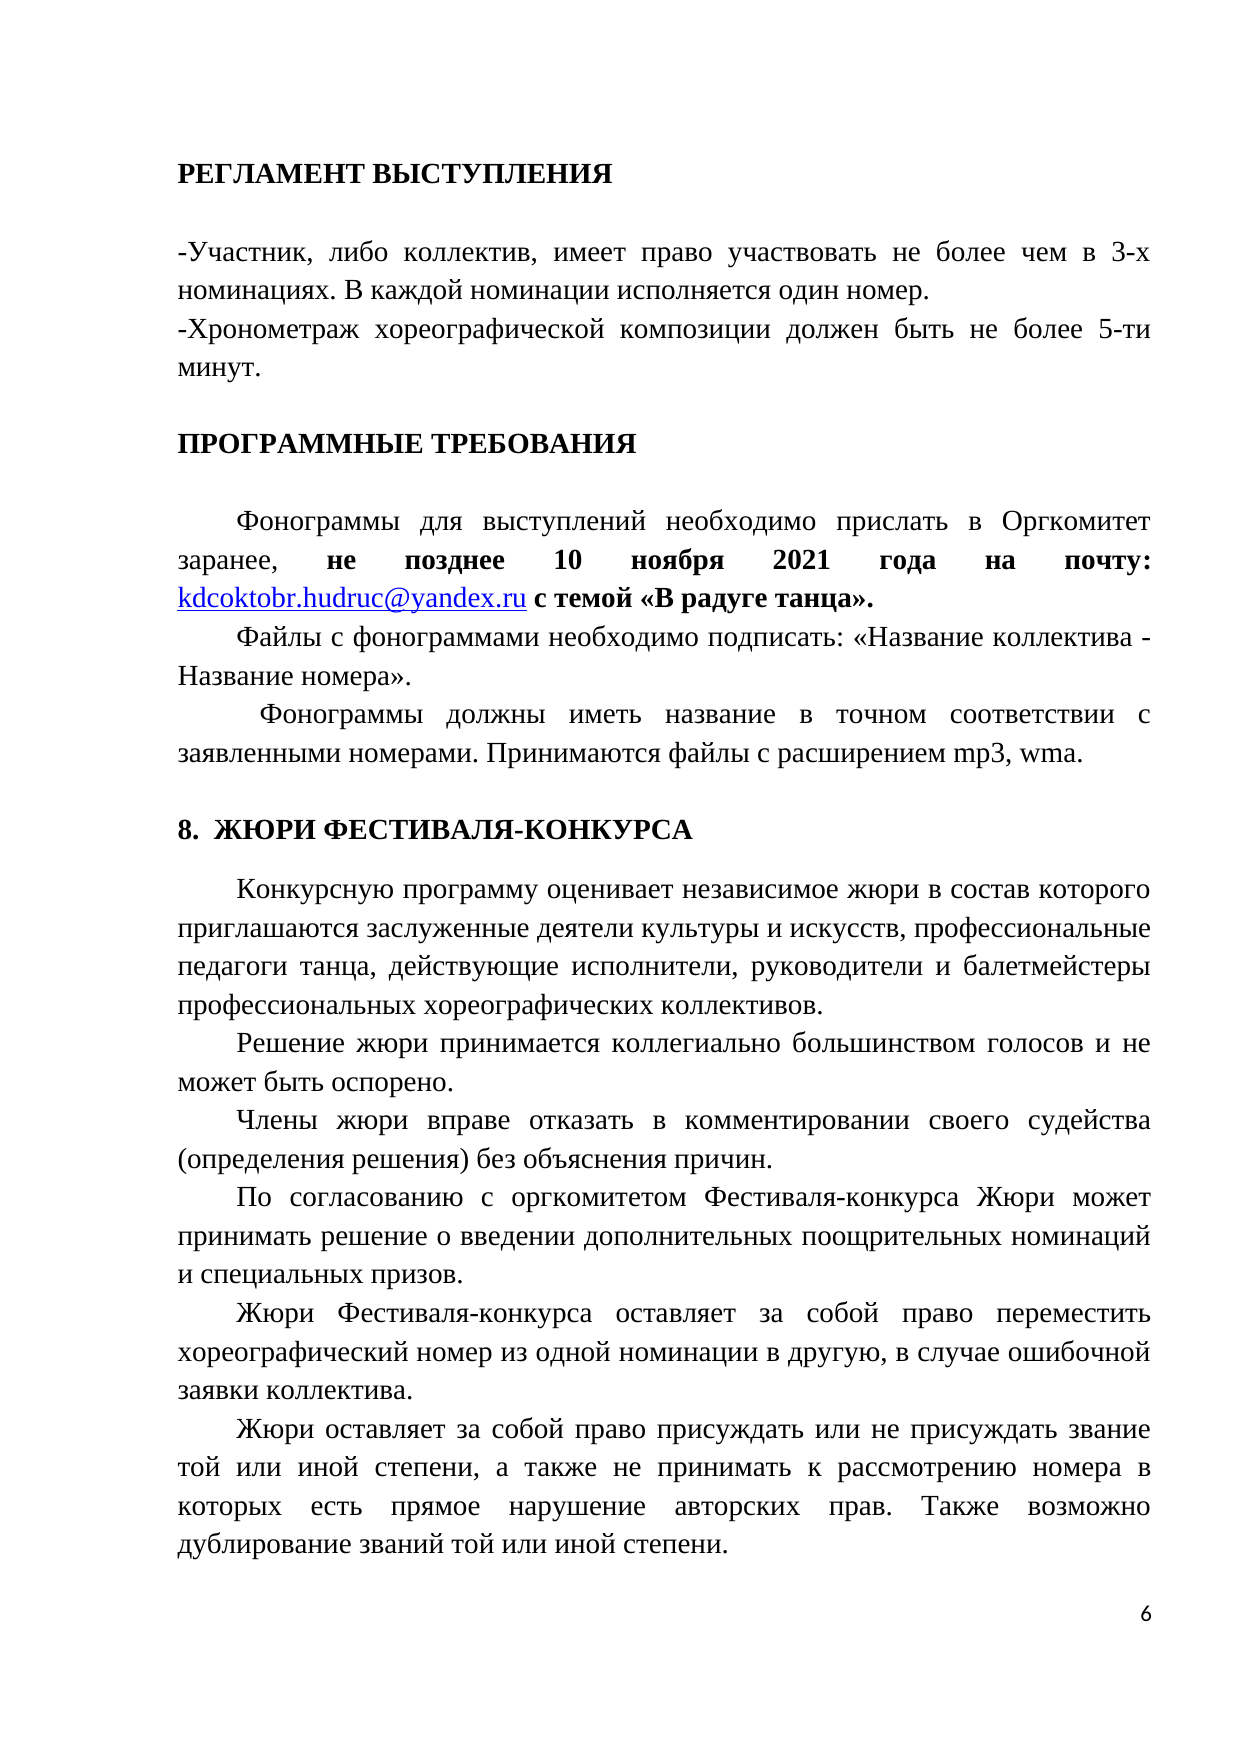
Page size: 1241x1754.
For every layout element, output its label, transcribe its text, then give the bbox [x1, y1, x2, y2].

text -Хронометраж хореографической композиции должен быть не более 5-ти минут. [177, 311, 1152, 383]
text -Участник, либо коллектив, имеет право участвовать не более чем в 3-х номинациях. В каждой номинации исполняется один номер. [177, 234, 1152, 306]
text Жюри оставляет за собой право присуждать или не присуждать звание той или иной степени, а также не принимать к рассмотрению номера в которых есть прямое нарушение авторских прав. Также возможно дублирование званий той или иной степени. [177, 1411, 1152, 1560]
text Конкурсную программу оценивает независимое жюри в состав которого приглашаются заслуженные деятели культуры и искусств, профессиональные педагоги танца, действующие исполнители, руководители и балетмейстеры профессиональных хореографических коллективов. [177, 871, 1152, 1020]
text Фонограммы для выступлений необходимо прислать в Оргкомитет заранее, не позднее 10 ноября 2021 года на почту: kdcoktobr.hudruc@yandex.ru с темой «В радуге танца». [177, 503, 1152, 614]
text Члены жюри вправе отказать в комментировании своего судейства (определения решения) без объяснения причин. [177, 1102, 1152, 1174]
text По согласованию с оргкомитетом Фестиваля-конкурса Жюри может принимать решение о введении дополнительных поощрительных номинаций и специальных призов. [177, 1179, 1152, 1290]
text Решение жюри принимается коллегиально большинством голосов и не может быть оспорено. [177, 1025, 1152, 1097]
text Жюри Фестиваля-конкурса оставляет за собой право переместить хореографический номер из одной номинации в другую, в случае ошибочной заявки коллектива. [177, 1295, 1152, 1406]
text Файлы с фонограммами необходимо подписать: «Название коллектива - Название номера». [177, 619, 1152, 691]
text программные требования [177, 426, 1152, 460]
text регламент выстуПления [177, 157, 1152, 190]
text 8. Жюри ФЕСТИВАЛЯ-КОНКУРСА [177, 812, 1147, 845]
text Фонограммы должны иметь название в точном соответствии с заявленными номерами. Принимаются файлы с расширением mp3, wma. [177, 696, 1152, 768]
